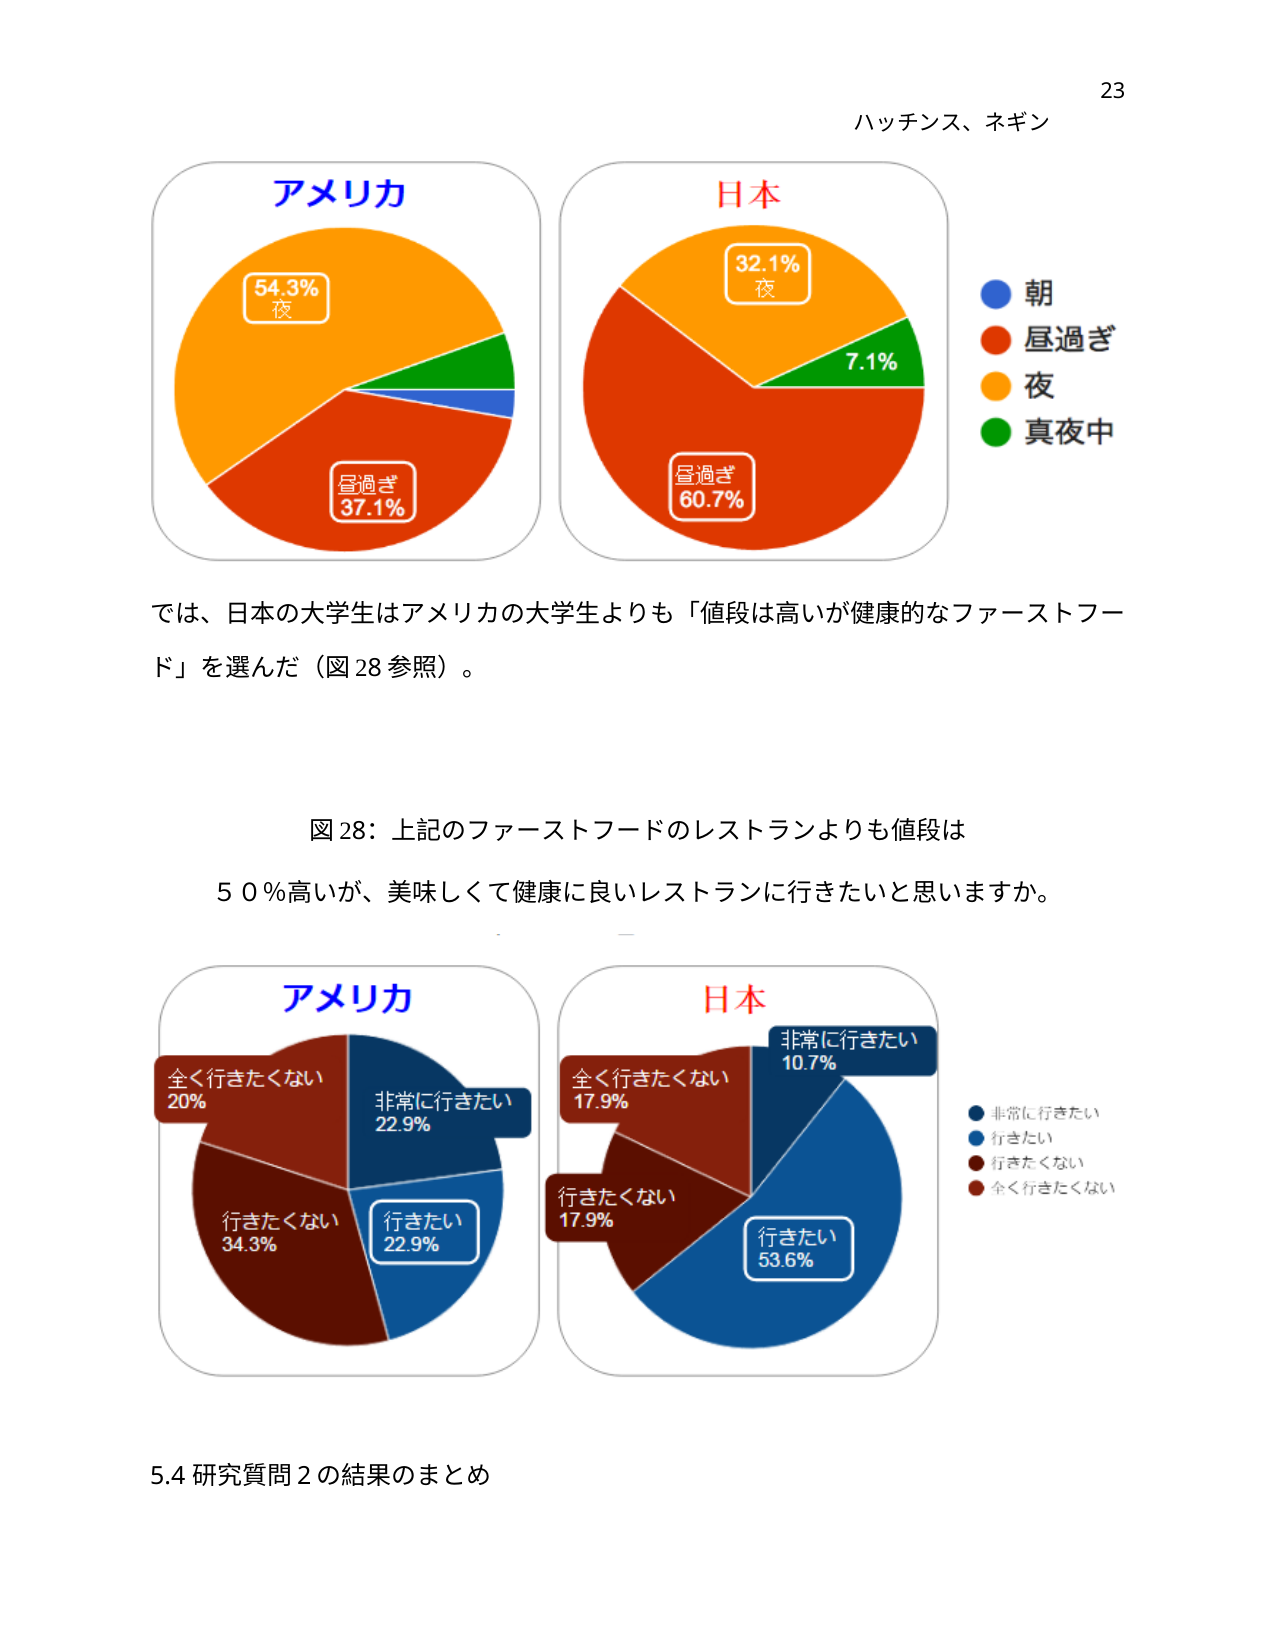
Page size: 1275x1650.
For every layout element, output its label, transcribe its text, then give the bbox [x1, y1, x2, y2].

text 5.4 研究質問2の結果のまとめ [150, 1456, 1125, 1492]
text ５０％高いが、美味しくて健康に良いレストランに行きたいと思いますか。 [150, 873, 1125, 909]
picture [150, 934, 1126, 1390]
text では、日本の大学生はアメリカの大学生よりも「値段は高いが健康的なファーストフード」を選んだ（図28参照）。 [150, 593, 1125, 684]
picture [150, 150, 1125, 571]
text 図28：上記のファーストフードのレストランよりも値段は [150, 811, 1125, 847]
